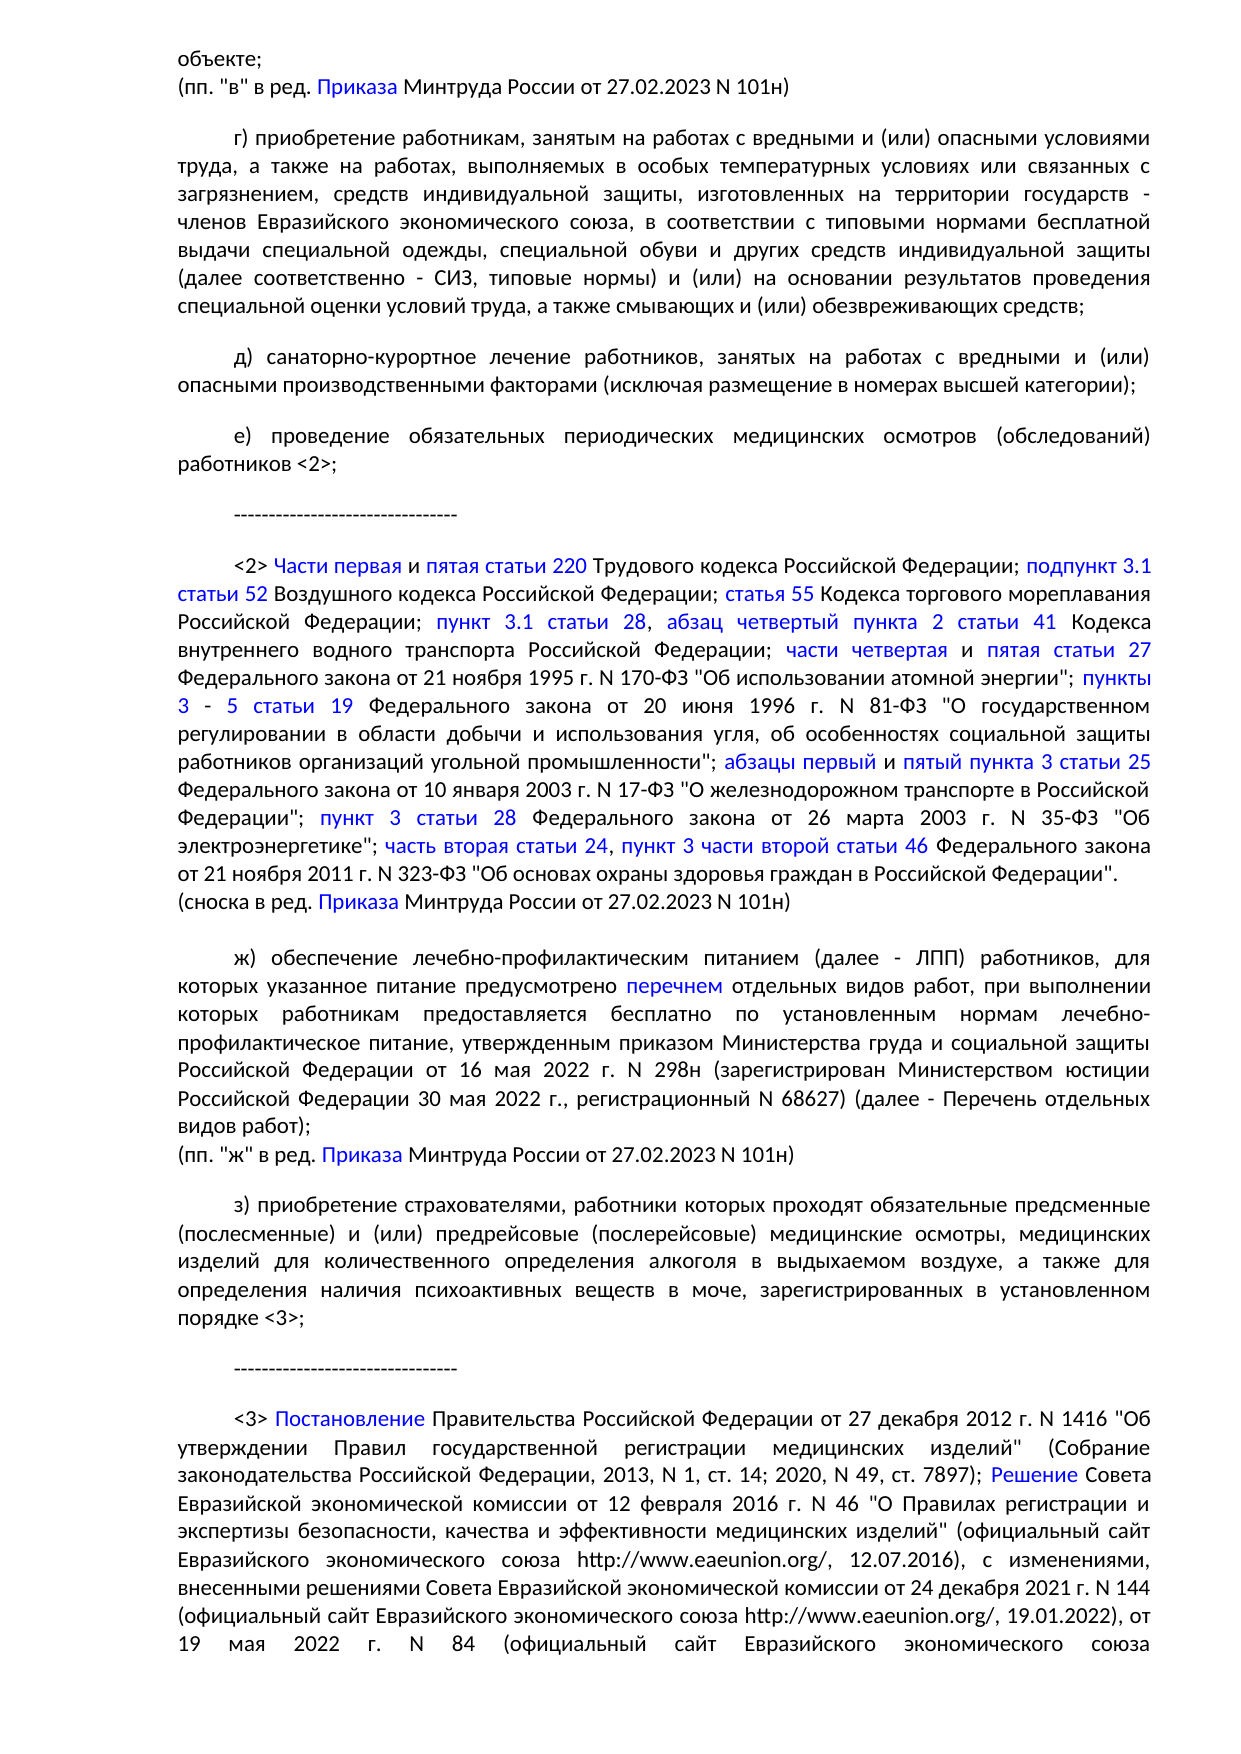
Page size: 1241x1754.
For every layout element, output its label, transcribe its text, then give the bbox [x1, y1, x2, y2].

text з) приобретение страхователями, работники которых проходят обязательные предсменные (послесменные) и (или) предрейсовые (послерейсовые) медицинские осмотры, медицинских изделий для количественного определения алкоголя в выдыхаемом воздухе, а также для определения наличия психоактивных веществ в моче, зарегистрированных в установленном порядке <3>; [177, 1191, 1152, 1331]
text г) приобретение работникам, занятым на работах с вредными и (или) опасными условиями труда, а также на работах, выполняемых в особых температурных условиях или связанных с загрязнением, средств индивидуальной защиты, изготовленных на территории государств - членов Евразийского экономического союза, в соответствии с типовыми нормами бесплатной выдачи специальной одежды, специальной обуви и других средств индивидуальной защиты (далее соответственно - СИЗ, типовые нормы) и (или) на основании результатов проведения специальной оценки условий труда, а также смывающих и (или) обезвреживающих средств; [177, 123, 1152, 319]
text <2> Части первая и пятая статьи 220 Трудового кодекса Российской Федерации; подпункт 3.1 статьи 52 Воздушного кодекса Российской Федерации; статья 55 Кодекса торгового мореплавания Российской Федерации; пункт 3.1 статьи 28, абзац четвертый пункта 2 статьи 41 Кодекса внутреннего водного транспорта Российской Федерации; части четвертая и пятая статьи 27 Федерального закона от 21 ноября 1995 г. N 170-ФЗ "Об использовании атомной энергии"; пункты 3 - 5 статьи 19 Федерального закона от 20 июня 1996 г. N 81-ФЗ "О государственном регулировании в области добычи и использования угля, об особенностях социальной защиты работников организаций угольной промышленности"; абзацы первый и пятый пункта 3 статьи 25 Федерального закона от 10 января 2003 г. N 17-ФЗ "О железнодорожном транспорте в Российской Федерации"; пункт 3 статьи 28 Федерального закона от 26 марта 2003 г. N 35-ФЗ "Об электроэнергетике"; часть вторая статьи 24, пункт 3 части второй статьи 46 Федерального закона от 21 ноября 2011 г. N 323-ФЗ "Об основах охраны здоровья граждан в Российской Федерации". [177, 551, 1152, 887]
text ж) обеспечение лечебно-профилактическим питанием (далее - ЛПП) работников, для которых указанное питание предусмотрено перечнем отдельных видов работ, при выполнении которых работникам предоставляется бесплатно по установленным нормам лечебно-профилактическое питание, утвержденным приказом Министерства груда и социальной защиты Российской Федерации от 16 мая 2022 г. N 298н (зарегистрирован Министерством юстиции Российской Федерации 30 мая 2022 г., регистрационный N 68627) (далее - Перечень отдельных видов работ); [177, 943, 1152, 1140]
text -------------------------------- [177, 500, 1152, 528]
text е) проведение обязательных периодических медицинских осмотров (обследований) работников <2>; [177, 421, 1152, 477]
text (сноска в ред. Приказа Минтруда России от 27.02.2023 N 101н) [177, 887, 1152, 916]
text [177, 1404, 1152, 1657]
text -------------------------------- [177, 1354, 1152, 1382]
text (пп. "ж" в ред. Приказа Минтруда России от 27.02.2023 N 101н) [177, 1140, 1152, 1168]
text (пп. "в" в ред. Приказа Минтруда России от 27.02.2023 N 101н) [177, 72, 1152, 100]
text д) санаторно-курортное лечение работников, занятых на работах с вредными и (или) опасными производственными факторами (исключая размещение в номерах высшей категории); [177, 342, 1152, 398]
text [177, 44, 1152, 72]
